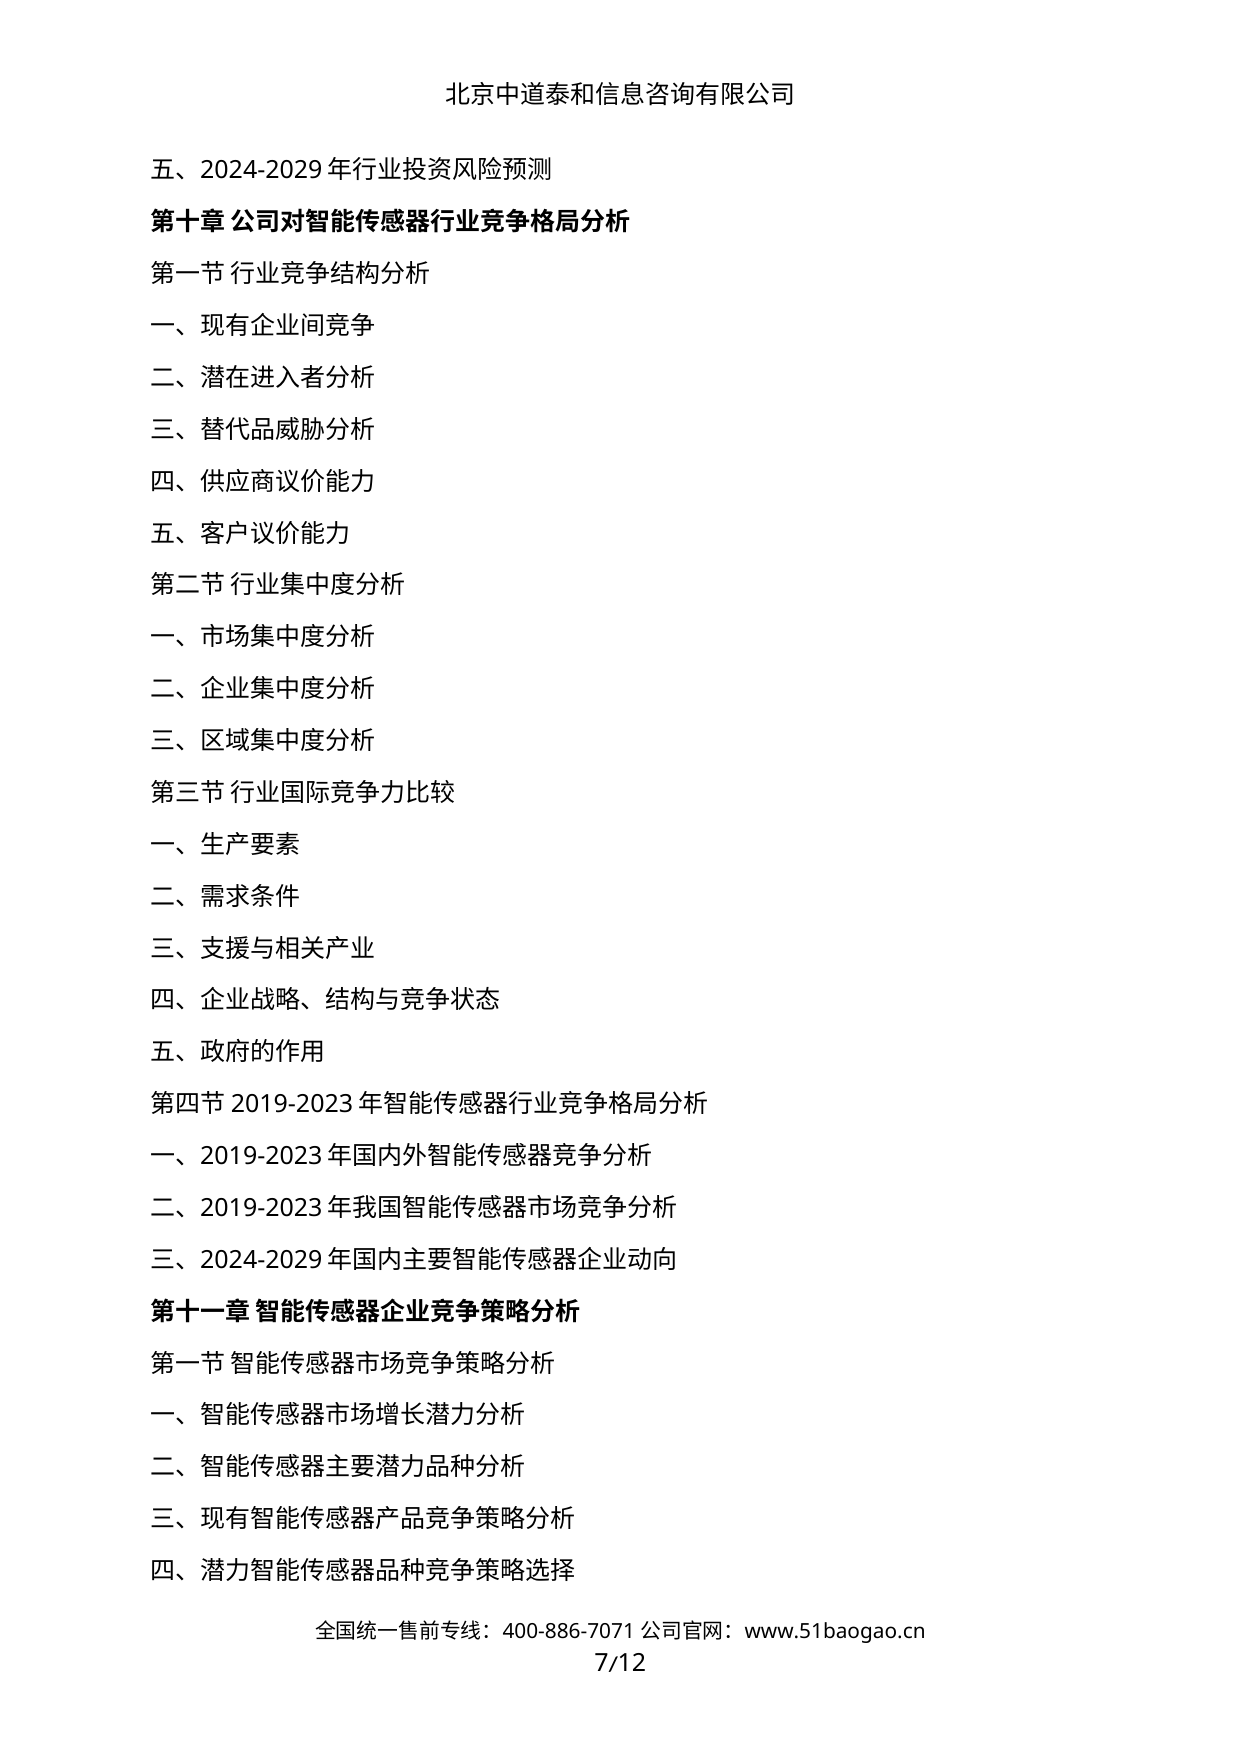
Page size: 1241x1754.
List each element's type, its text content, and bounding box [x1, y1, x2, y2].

text 二、企业集中度分析 [150, 669, 1090, 705]
text 三、替代品威胁分析 [150, 409, 1090, 446]
text 第十章 公司对智能传感器行业竞争格局分析 [150, 202, 1090, 238]
text 第一节 行业竞争结构分析 [150, 254, 1090, 290]
text 二、潜在进入者分析 [150, 357, 1090, 394]
text 四、潜力智能传感器品种竞争策略选择 [150, 1551, 1090, 1587]
text 一、市场集中度分析 [150, 617, 1090, 653]
text 五、政府的作用 [150, 1032, 1090, 1068]
text 四、企业战略、结构与竞争状态 [150, 980, 1090, 1016]
text 三、现有智能传感器产品竞争策略分析 [150, 1499, 1090, 1535]
text 三、支援与相关产业 [150, 928, 1090, 964]
text 二、智能传感器主要潜力品种分析 [150, 1447, 1090, 1483]
text 三、区域集中度分析 [150, 721, 1090, 757]
text 一、智能传感器市场增长潜力分析 [150, 1395, 1090, 1431]
text 五、2024-2029年行业投资风险预测 [150, 150, 1090, 186]
text 一、生产要素 [150, 824, 1090, 861]
text 五、客户议价能力 [150, 513, 1090, 549]
text 第一节 智能传感器市场竞争策略分析 [150, 1343, 1090, 1379]
text 第三节 行业国际竞争力比较 [150, 772, 1090, 809]
text 二、2019-2023年我国智能传感器市场竞争分析 [150, 1187, 1090, 1224]
text 第十一章 智能传感器企业竞争策略分析 [150, 1291, 1090, 1327]
text 一、2019-2023年国内外智能传感器竞争分析 [150, 1136, 1090, 1172]
text 三、2024-2029年国内主要智能传感器企业动向 [150, 1239, 1090, 1276]
text 第二节 行业集中度分析 [150, 565, 1090, 601]
text 第四节 2019-2023年智能传感器行业竞争格局分析 [150, 1084, 1090, 1120]
text 一、现有企业间竞争 [150, 306, 1090, 342]
text 二、需求条件 [150, 876, 1090, 912]
text 四、供应商议价能力 [150, 461, 1090, 497]
